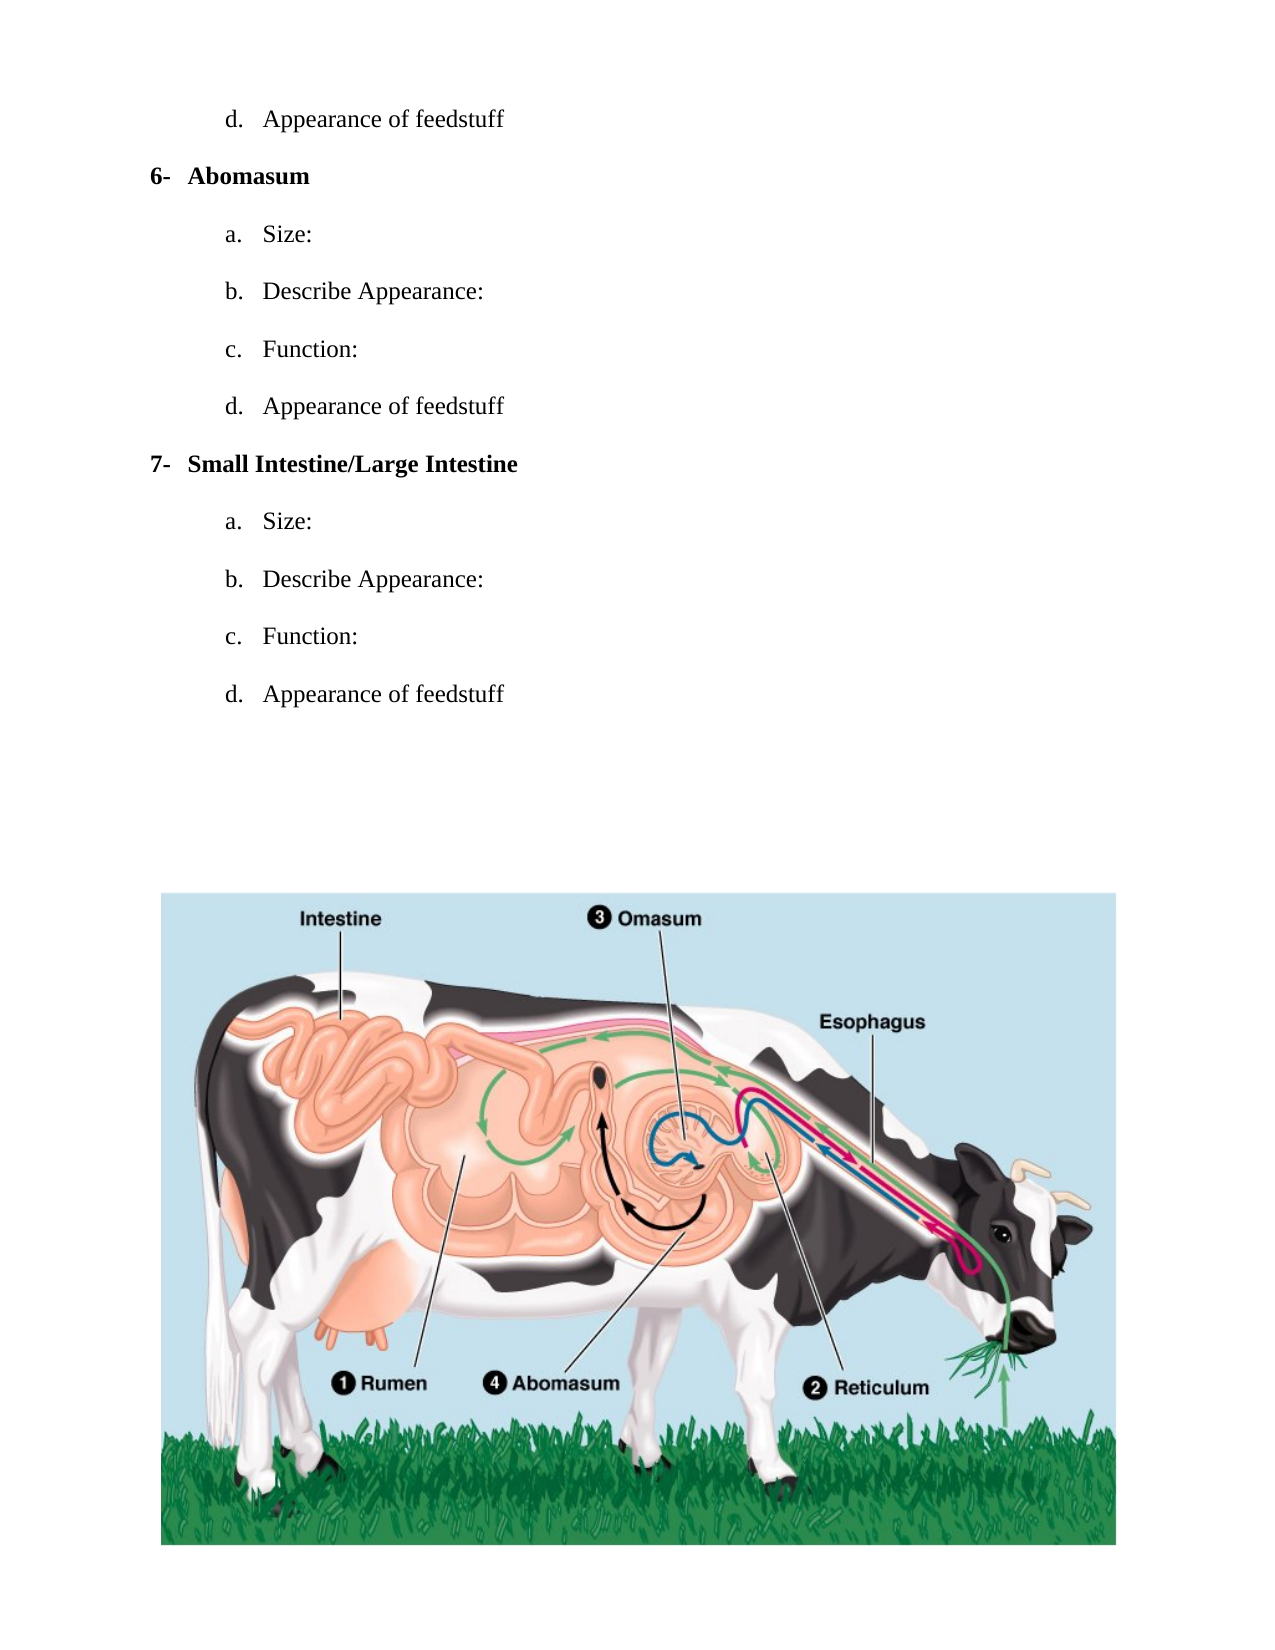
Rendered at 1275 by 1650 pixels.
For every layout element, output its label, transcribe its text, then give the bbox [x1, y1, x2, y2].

list Size: [225, 506, 1200, 535]
list Size: [225, 219, 1200, 247]
list Appearance of feedstuff [225, 391, 1200, 420]
list Small Intestine/Large Intestine [150, 449, 1200, 477]
list Abomasum [150, 161, 1200, 190]
list Function: [225, 621, 1200, 650]
picture [161, 873, 1136, 1546]
list Describe Appearance: [225, 564, 1200, 592]
list Describe Appearance: [225, 276, 1200, 305]
list Appearance of feedstuff [225, 104, 1200, 132]
list Function: [225, 334, 1200, 362]
list Appearance of feedstuff [225, 679, 1200, 707]
